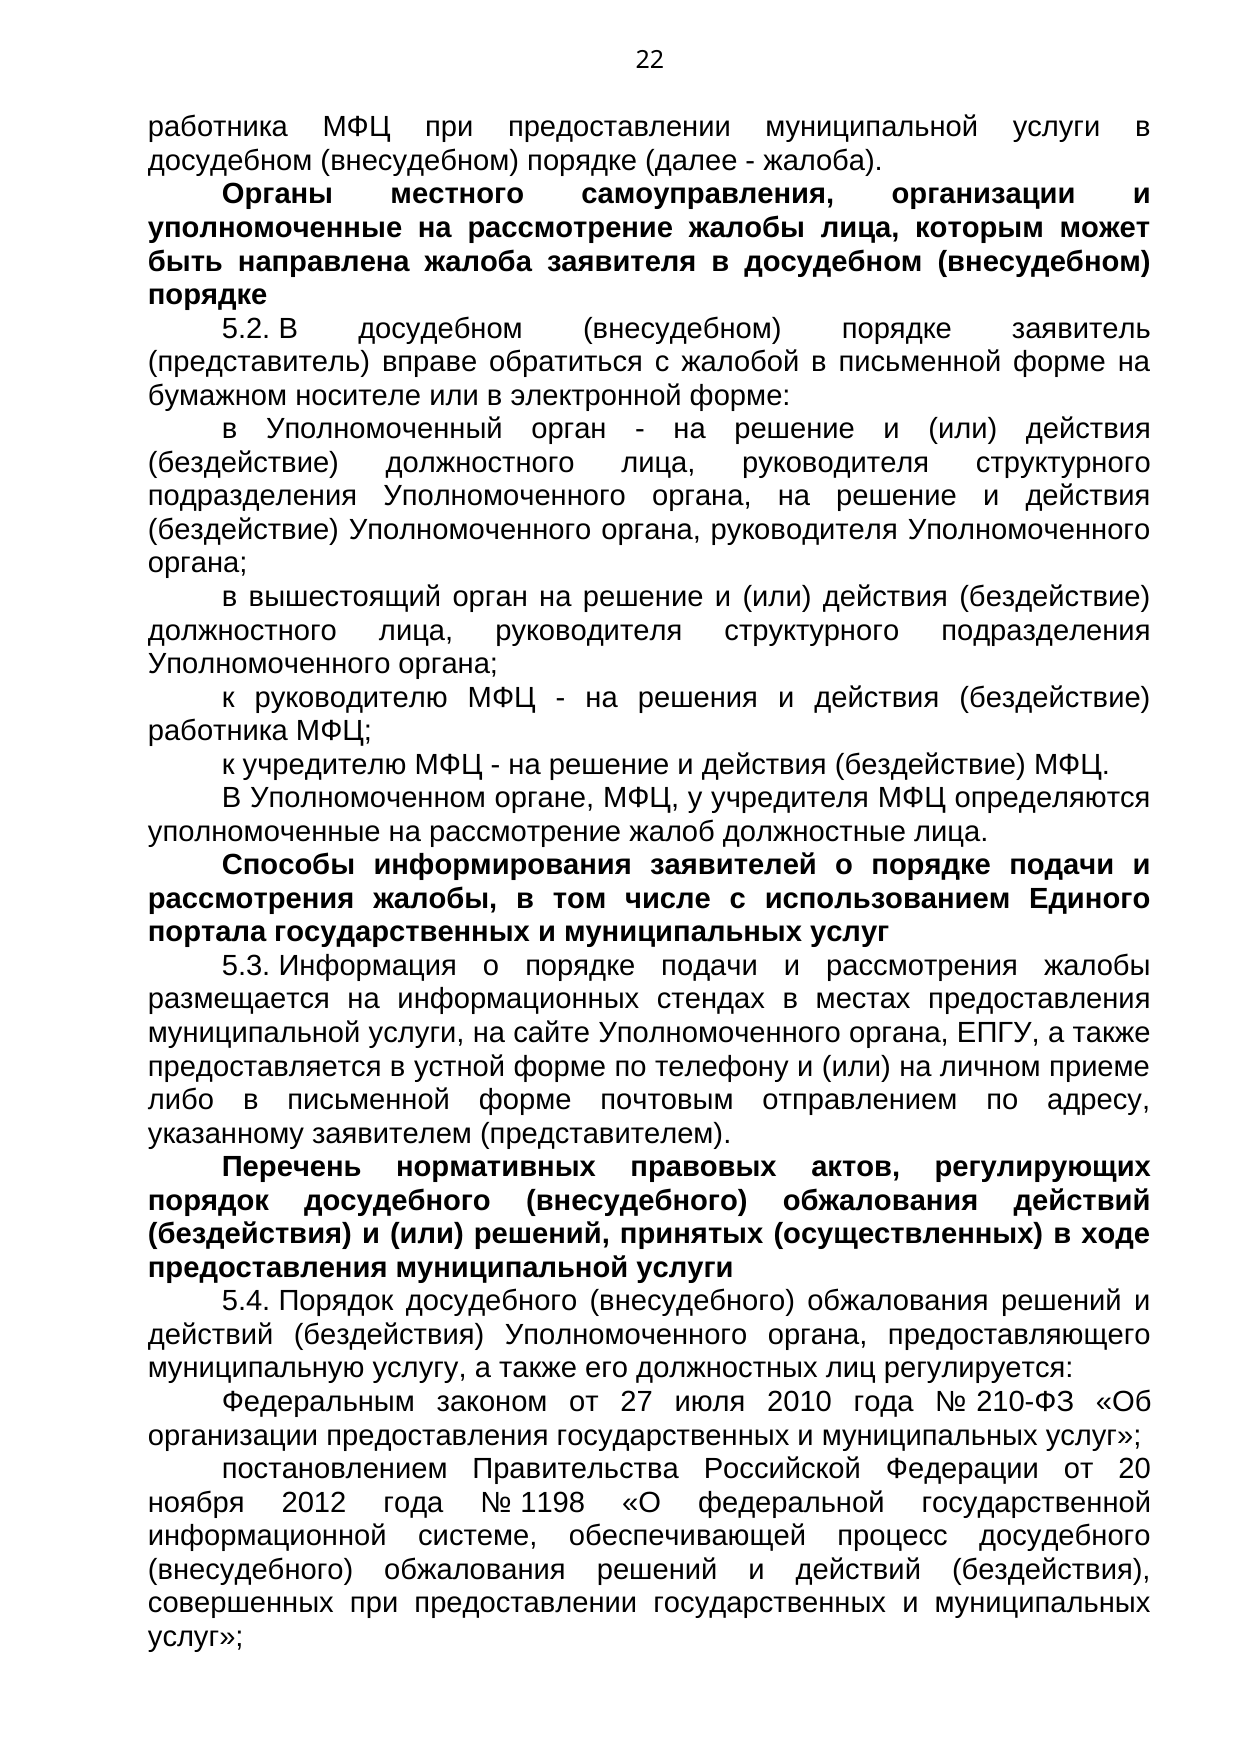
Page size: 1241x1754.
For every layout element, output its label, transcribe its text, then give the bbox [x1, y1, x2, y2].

text к руководителю МФЦ - на решения и действия (бездействие) работника МФЦ; [148, 680, 1152, 747]
text в вышестоящий орган на решение и (или) действия (бездействие) должностного лица, руководителя структурного подразделения Уполномоченного органа; [148, 579, 1152, 680]
text Перечень нормативных правовых актов, регулирующих порядок досудебного (внесудебного) обжалования действий (бездействия) и (или) решений, принятых (осуществленных) в ходе предоставления муниципальной услуги [148, 1149, 1152, 1283]
text Органы местного самоуправления, организации и уполномоченные на рассмотрение жалобы лица, которым может быть направлена жалоба заявителя в досудебном (внесудебном) порядке [148, 177, 1152, 311]
text Способы информирования заявителей о порядке подачи и рассмотрения жалобы, в том числе с использованием Единого портала государственных и муниципальных услуг [148, 847, 1152, 948]
text Федеральным законом от 27 июля 2010 года № 210-ФЗ «Об организации предоставления государственных и муниципальных услуг»; [148, 1384, 1152, 1451]
text 5.3. Информация о порядке подачи и рассмотрения жалобы размещается на информационных стендах в местах предоставления муниципальной услуги, на сайте Уполномоченного органа, ЕПГУ, а также предоставляется в устной форме по телефону и (или) на личном приеме либо в письменной форме почтовым отправлением по адресу, указанному заявителем (представителем). [148, 948, 1152, 1149]
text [148, 109, 1152, 177]
text В Уполномоченном органе, МФЦ, у учредителя МФЦ определяются уполномоченные на рассмотрение жалоб должностные лица. [148, 780, 1152, 847]
text к учредителю МФЦ - на решение и действия (бездействие) МФЦ. [148, 747, 1152, 780]
text постановлением Правительства Российской Федерации от 20 ноября 2012 года № 1198 «О федеральной государственной информационной системе, обеспечивающей процесс досудебного (внесудебного) обжалования решений и действий (бездействия), совершенных при предоставлении государственных и муниципальных услуг»; [148, 1451, 1152, 1652]
text 5.2. В досудебном (внесудебном) порядке заявитель (представитель) вправе обратиться с жалобой в письменной форме на бумажном носителе или в электронной форме: [148, 311, 1152, 411]
text в Уполномоченный орган - на решение и (или) действия (бездействие) должностного лица, руководителя структурного подразделения Уполномоченного органа, на решение и действия (бездействие) Уполномоченного органа, руководителя Уполномоченного органа; [148, 411, 1152, 579]
text 5.4. Порядок досудебного (внесудебного) обжалования решений и действий (бездействия) Уполномоченного органа, предоставляющего муниципальную услугу, а также его должностных лиц регулируется: [148, 1283, 1152, 1384]
